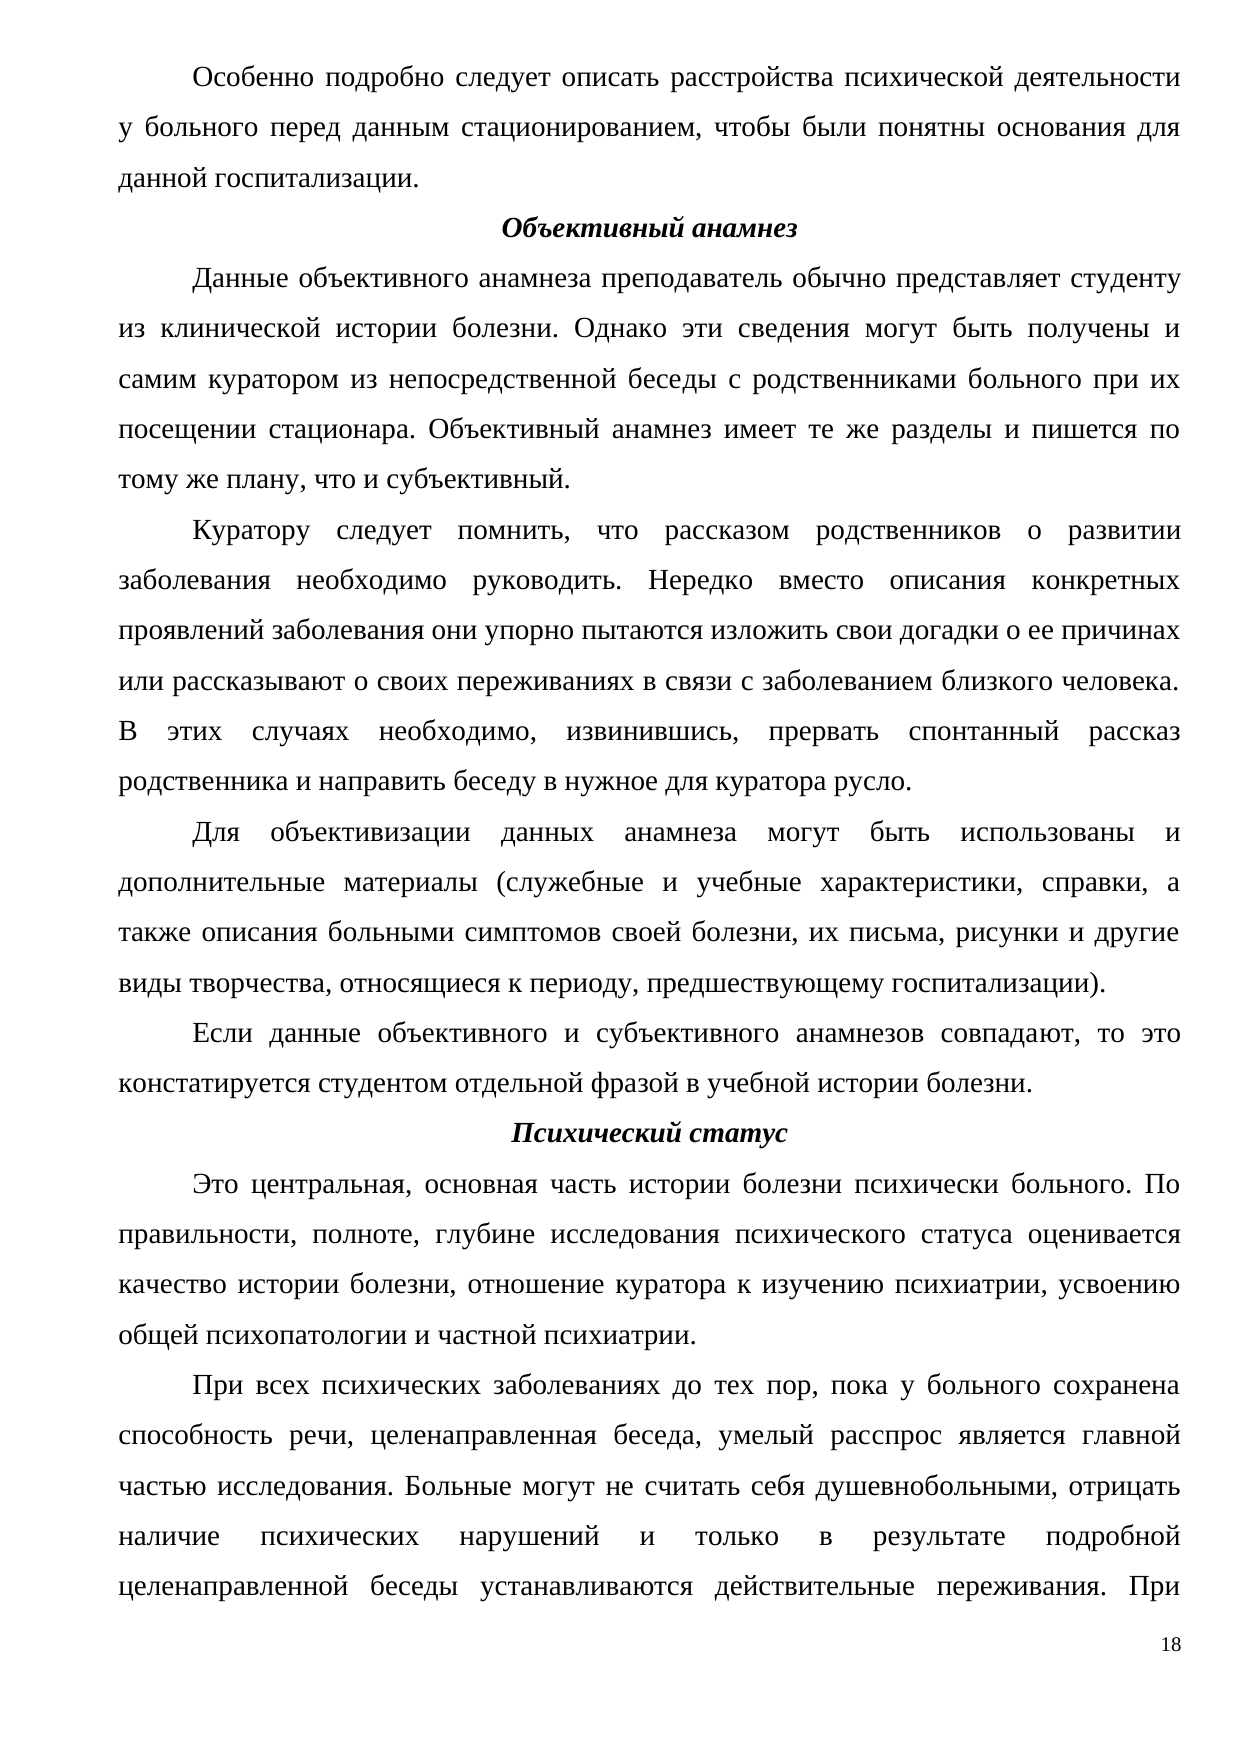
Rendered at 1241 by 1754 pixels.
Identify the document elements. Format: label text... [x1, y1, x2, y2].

text Куратору следует помнить, что рассказом родственников о развитии заболевания необходимо руководить. Нередко вместо описания конкретных проявлений заболевания они упорно пытаются изложить свои догадки о ее причинах или рассказывают о своих переживаниях в связи с заболеванием близкого человека. В этих случаях необходимо, извинившись, прервать спонтанный рассказ родственника и направить беседу в нужное для куратора русло. [118, 512, 1181, 797]
text Особенно подробно следует описать расстройства психической деятельности у больного перед данным стационированием, чтобы были понятны основания для данной госпитализации. [118, 59, 1181, 193]
text Психический статус [118, 1116, 1181, 1149]
text Для объективизации данных анамнеза могут быть использованы и дополнительные материалы (служебные и учебные характеристики, справки, а также описания больными симптомов своей болезни, их письма, рисунки и другие виды творчества, относящиеся к периоду, предшествующему госпитализации). [118, 814, 1181, 998]
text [118, 1367, 1181, 1602]
text Объективный анамнез [118, 210, 1181, 243]
text Это центральная, основная часть истории болезни психически больного. По правильности, полноте, глубине исследования психического статуса оценивается качество истории болезни, отношение куратора к изучению психиатрии, усвоению общей психопатологии и частной психиатрии. [118, 1166, 1181, 1350]
text Данные объективного анамнеза преподаватель обычно представляет студенту из клинической истории болезни. Однако эти сведения могут быть получены и самим куратором из непосредственной беседы с родственниками больного при их посещении стационара. Объективный анамнез имеет те же разделы и пишется по тому же плану, что и субъективный. [118, 260, 1181, 495]
text Если данные объективного и субъективного анамнезов совпадают, то это констатируется студентом отдельной фразой в учебной истории болезни. [118, 1015, 1181, 1099]
